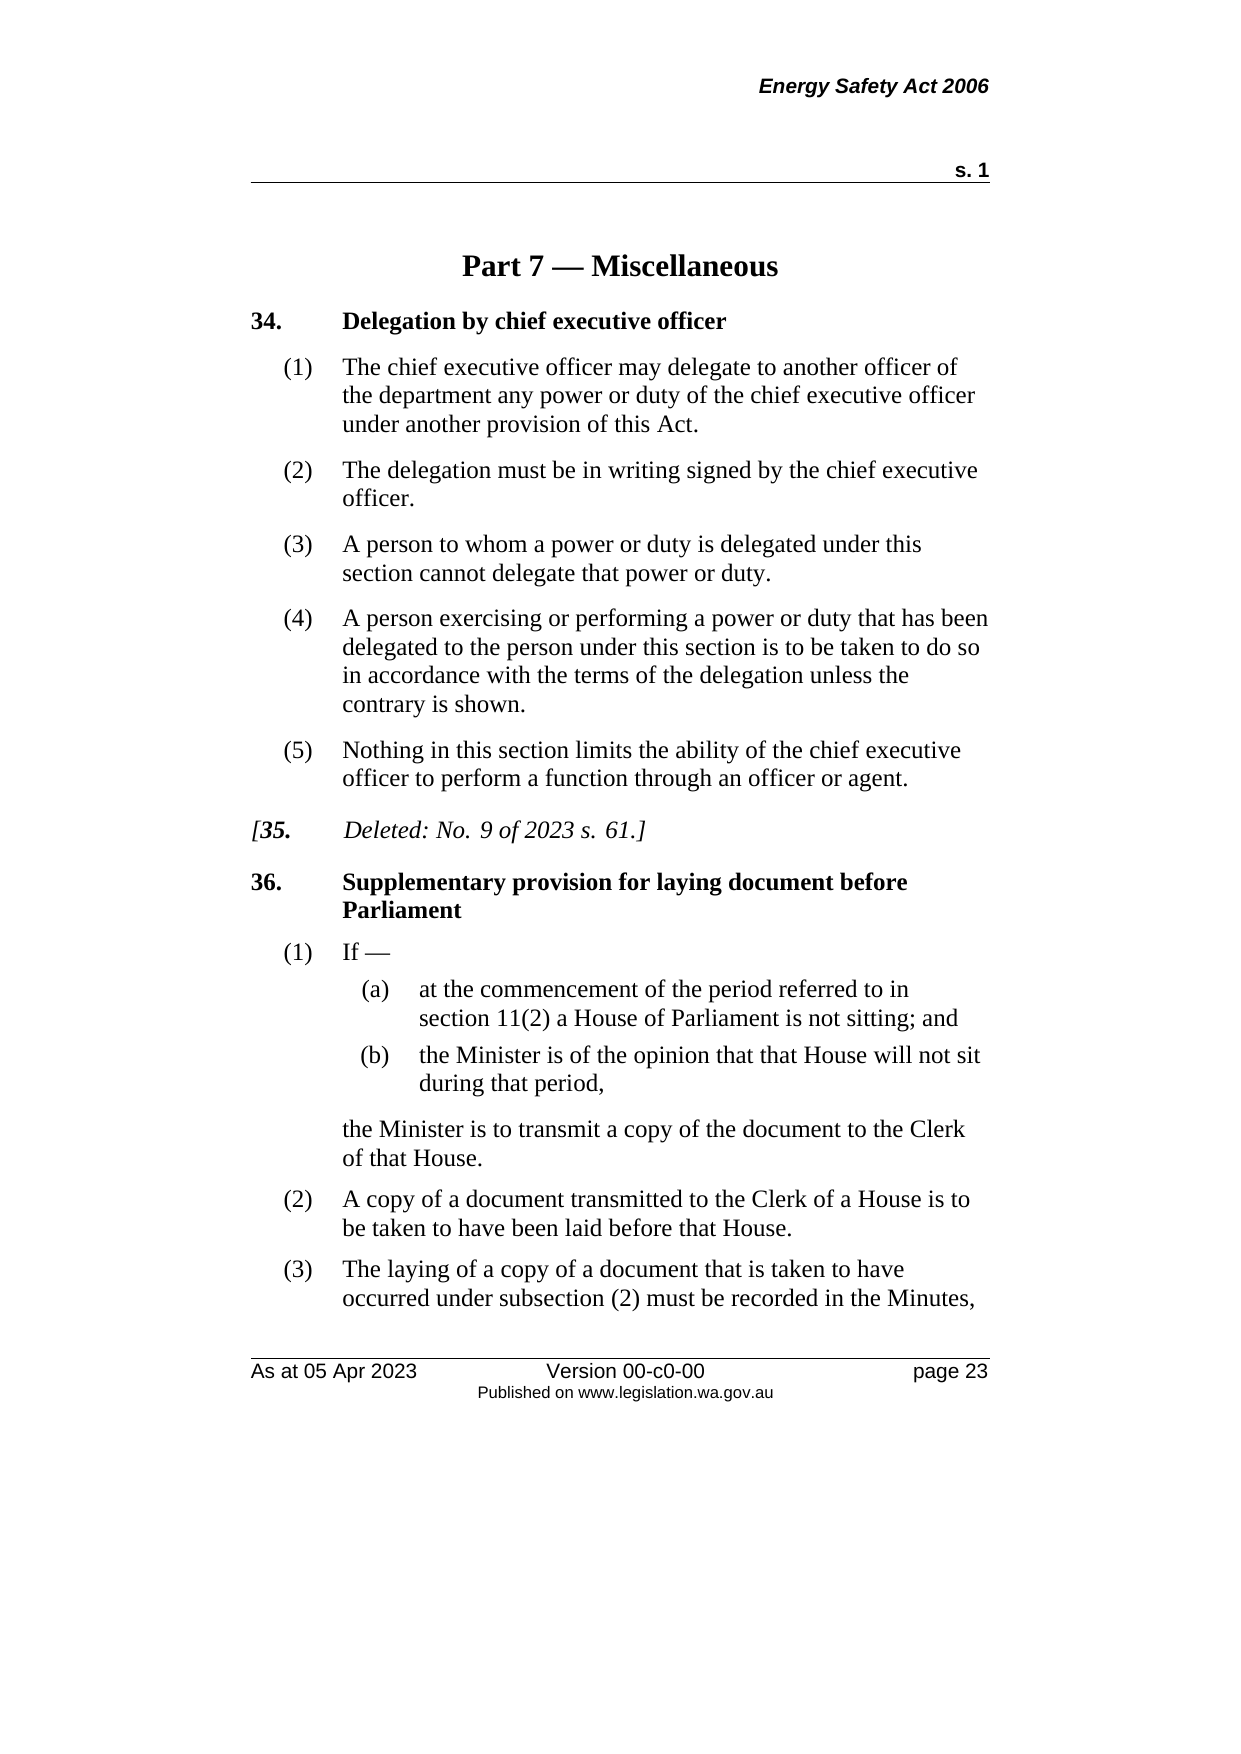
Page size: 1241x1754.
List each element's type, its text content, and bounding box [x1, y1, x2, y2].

text (2) The delegation must be in writing signed by the chief executive officer. [251, 455, 990, 512]
text (a) at the commencement of the period referred to in section 11(2) a House of Parliament is not sitting; and [251, 974, 990, 1031]
text (1) If — [251, 937, 990, 966]
subtitle Part 7 — Miscellaneous [251, 247, 990, 283]
text (b) the Minister is of the opinion that that House will not sit during that period, [251, 1040, 990, 1097]
text the Minister is to transmit a copy of the document to the Clerk of that House. [251, 1114, 990, 1171]
subtitle 36. Supplementary provision for laying document before Parliament [251, 867, 990, 924]
text (5) Nothing in this section limits the ability of the chief executive officer to perform a function through an officer or agent. [251, 735, 990, 792]
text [251, 1254, 990, 1311]
text [35. Deleted: No. 9 of 2023 s. 61.] [251, 815, 990, 844]
text (1) The chief executive officer may delegate to another officer of the department any power or duty of the chief executive officer under another provision of this Act. [251, 352, 990, 438]
text (4) A person exercising or performing a power or duty that has been delegated to the person under this section is to be taken to do so in accordance with the terms of the delegation unless the contrary is shown. [251, 603, 990, 718]
text (2) A copy of a document transmitted to the Clerk of a House is to be taken to have been laid before that House. [251, 1184, 990, 1241]
subtitle 34. Delegation by chief executive officer [251, 306, 990, 335]
text (3) A person to whom a power or duty is delegated under this section cannot delegate that power or duty. [251, 529, 990, 586]
